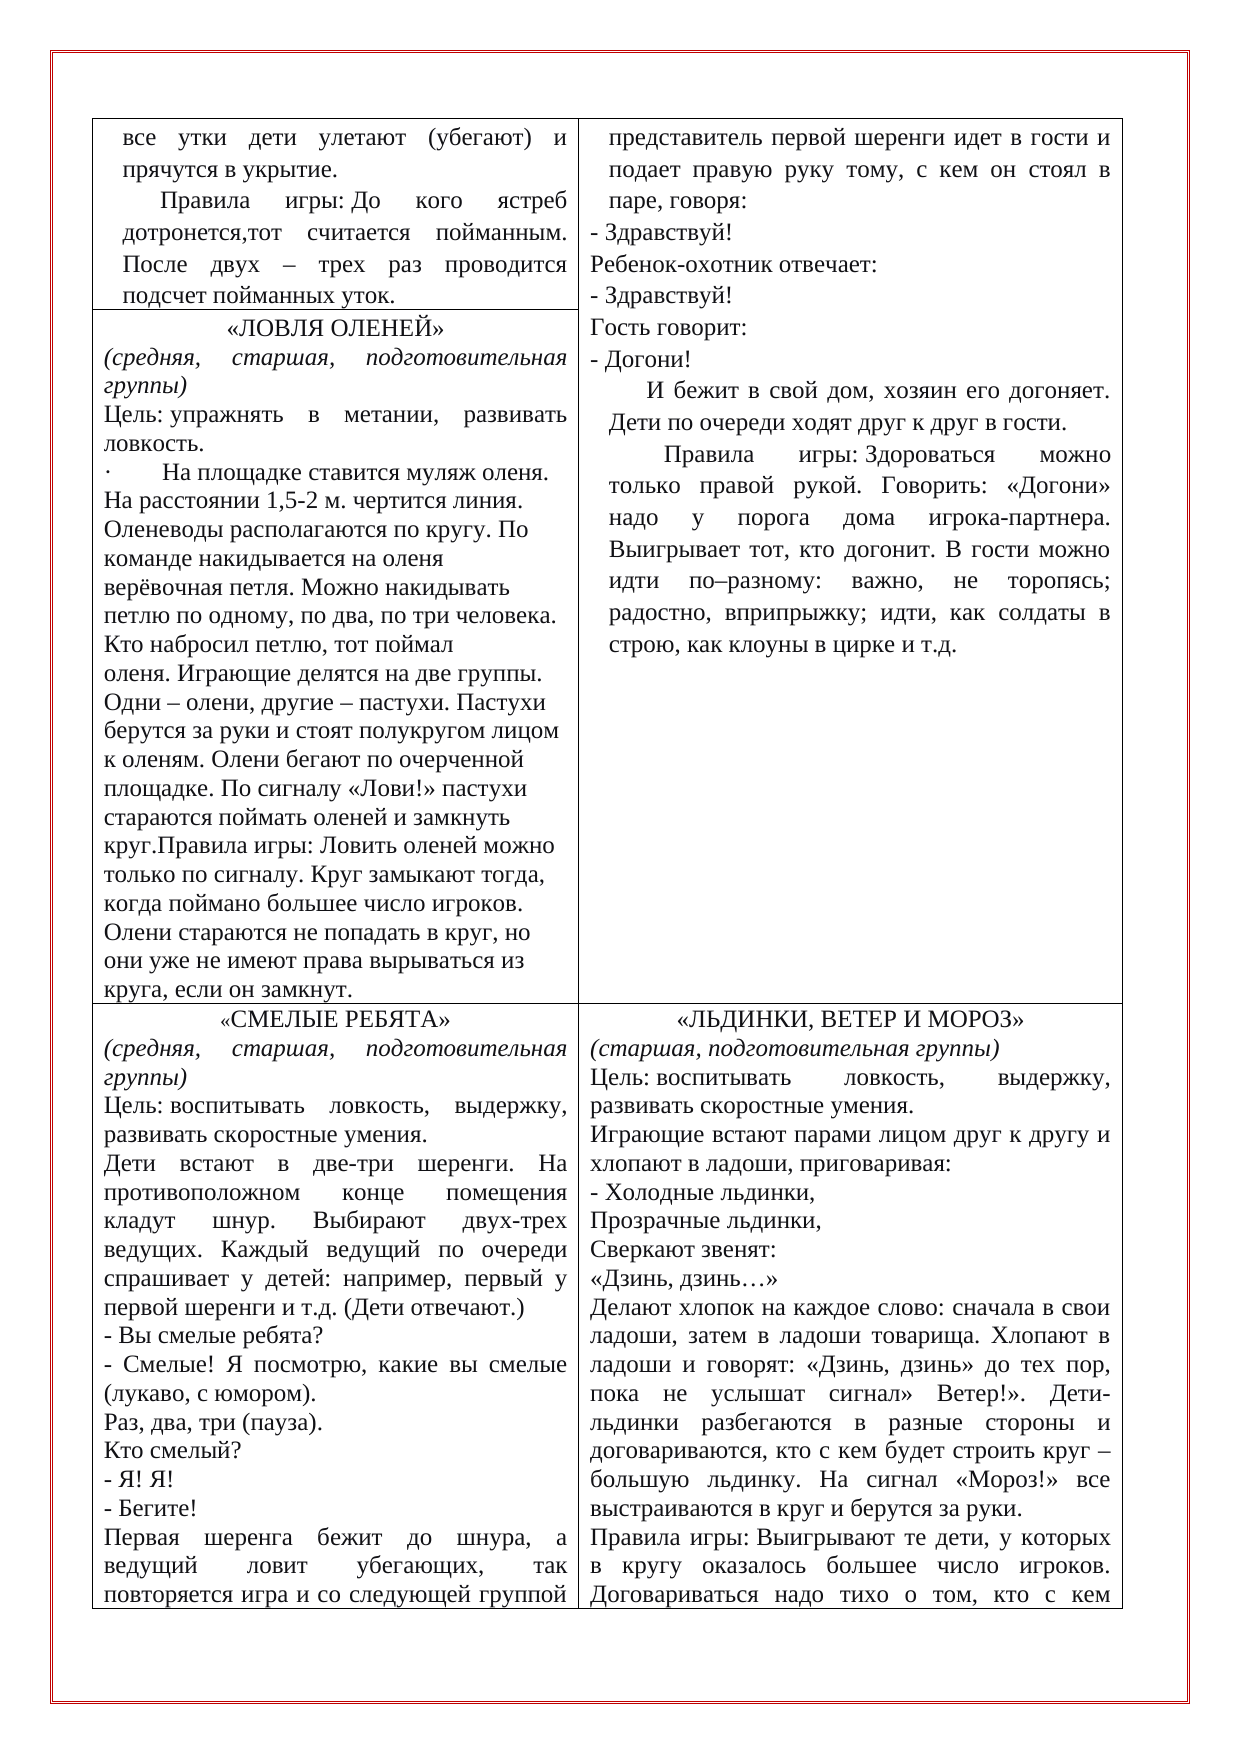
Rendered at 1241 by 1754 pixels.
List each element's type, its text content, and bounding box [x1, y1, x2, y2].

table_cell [93, 1004, 578, 1608]
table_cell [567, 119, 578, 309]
table_cell «ЛОВЛЯ ОЛЕНЕЙ» (средняя, старшая, подготовительная группы) Цель: упражнять в метании, развивать ловкость. · На площадке ставится муляж оленя. На расстоянии 1,5-2 м. чертится линия. Оленеводы располагаются по кругу. По команде накидывается на оленя верёвочная петля. Можно накидывать петлю по одному, по два, по три человека. Кто набросил петлю, тот поймал оленя. Играющие делятся на две группы. Одни – олени, другие – пастухи. Пастухи берутся за руки и стоят полукругом лицом к оленям. Олени бегают по очерченной площадке. По сигналу «Лови!» пастухи стараются поймать оленей и замкнуть круг.Правила игры: Ловить оленей можно только по сигналу. Круг замыкают тогда, когда поймано большее число игроков. Олени стараются не попадать в круг, но они уже не имеют права вырываться из круга, если он замкнут. [93, 310, 578, 1003]
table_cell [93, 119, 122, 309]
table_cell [579, 1004, 1122, 1608]
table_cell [579, 119, 1122, 1003]
